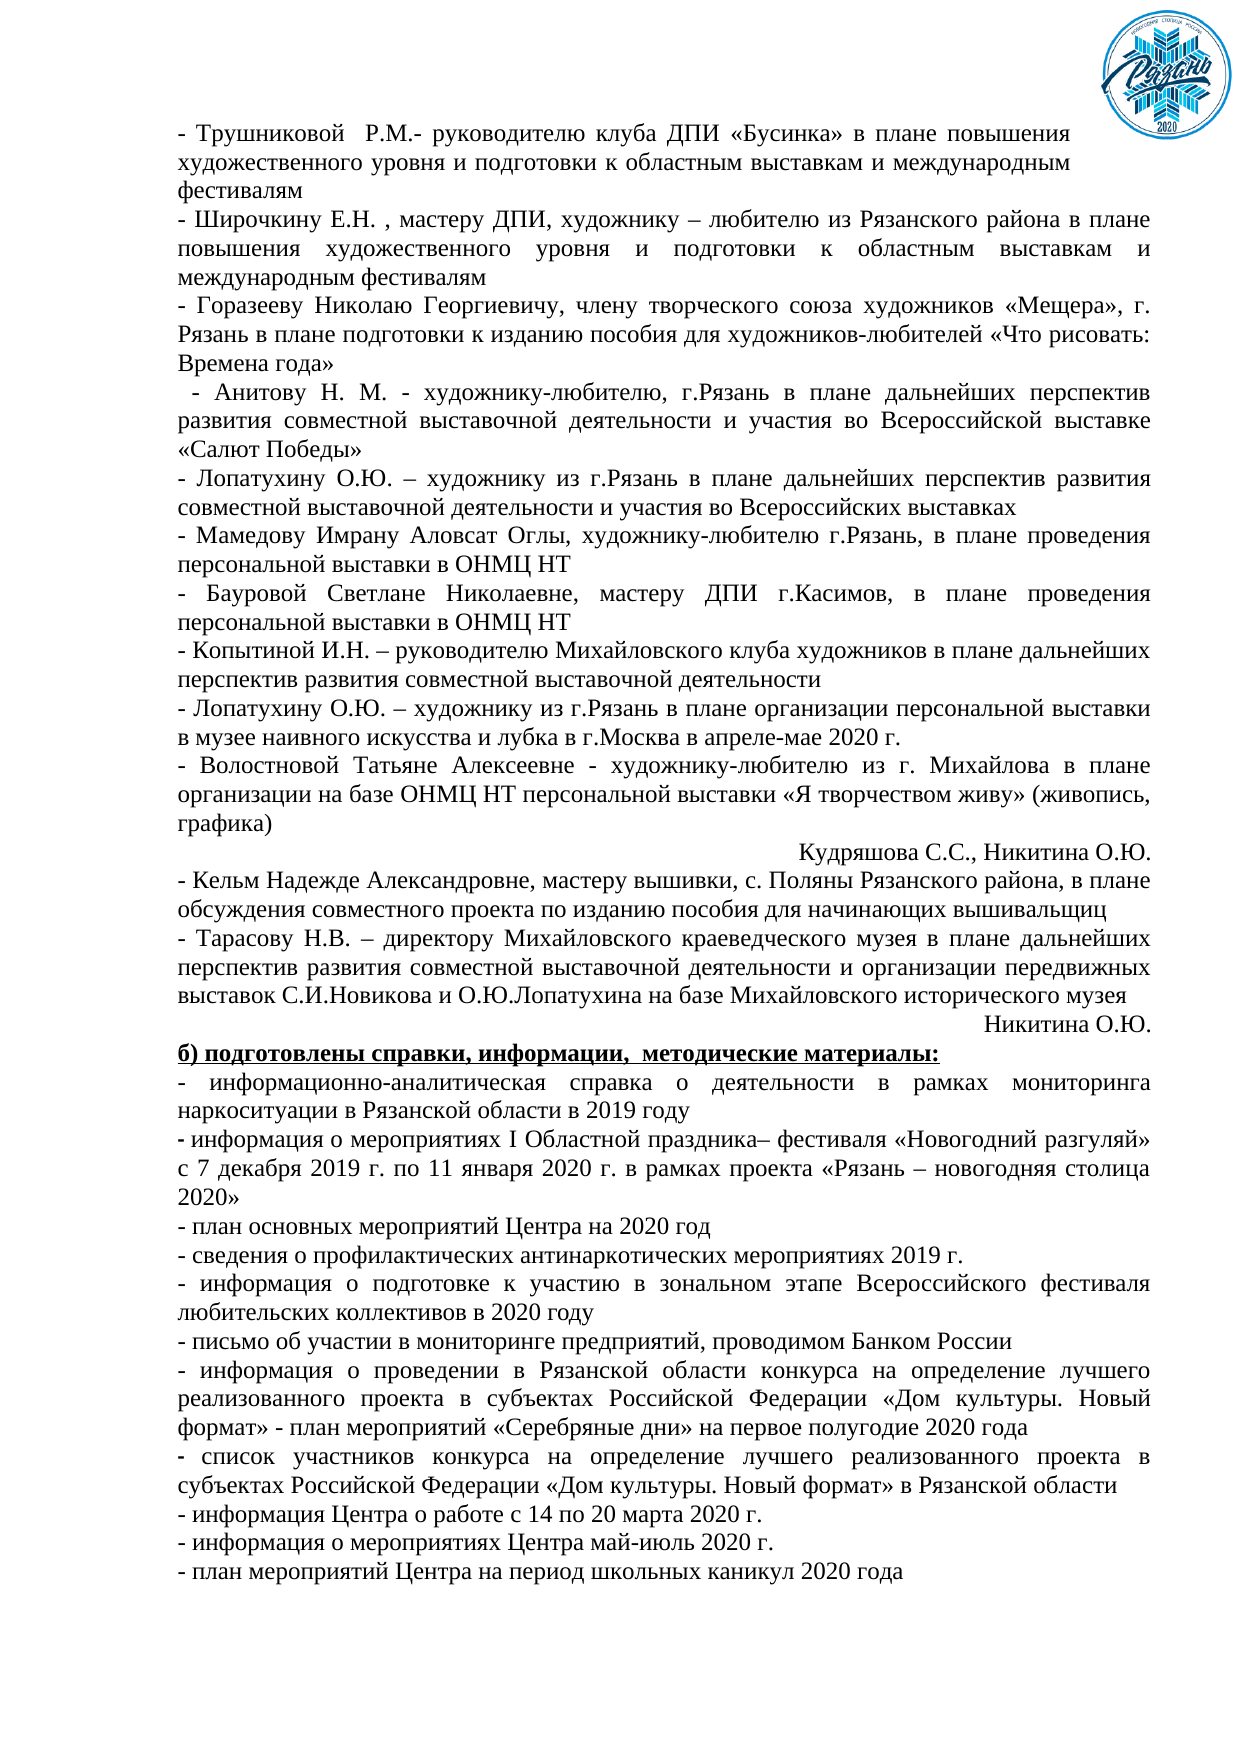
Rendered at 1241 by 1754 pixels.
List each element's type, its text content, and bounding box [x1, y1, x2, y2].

text Никитина О.Ю. [177, 1009, 1152, 1038]
title - информация о проведении в Рязанской области конкурса на определение лучшего реализованного проекта в субъектах Российской Федерации «Дом культуры. Новый формат» - план мероприятий «Серебряные дни» на первое полугодие 2020 года [177, 1355, 1152, 1441]
text Кудряшова С.С., Никитина О.Ю. [177, 837, 1152, 866]
title б) подготовлены справки, информации, методические материалы: [177, 1038, 1152, 1067]
text - список участников конкурса на определение лучшего реализованного проекта в субъектах Российской Федерации «Дом культуры. Новый формат» в Рязанской области [177, 1441, 1152, 1499]
text - Копытиной И.Н. – руководителю Михайловского клуба художников в плане дальнейших перспектив развития совместной выставочной деятельности [177, 636, 1152, 693]
text - Лопатухину О.Ю. – художнику из г.Рязань в плане организации персональной выставки в музее наивного искусства и лубка в г.Москва в апреле-мае 2020 г. [177, 693, 1152, 751]
text - план мероприятий Центра на период школьных каникул 2020 года [177, 1556, 1152, 1585]
title - информация о мероприятиях Центра май-июль 2020 г. [177, 1527, 1152, 1556]
text - Трушниковой Р.М.- руководителю клуба ДПИ «Бусинка» в плане повышения художественного уровня и подготовки к областным выставкам и международным фестивалям [177, 118, 1152, 204]
title - сведения о профилактических антинаркотических мероприятиях 2019 г. [177, 1240, 1152, 1268]
title - информация о подготовке к участию в зональном этапе Всероссийского фестиваля любительских коллективов в 2020 году [177, 1268, 1152, 1326]
text - Мамедову Имрану Аловсат Оглы, художнику-любителю г.Рязань, в плане проведения персональной выставки в ОНМЦ НТ [177, 521, 1152, 578]
text - Горазееву Николаю Георгиевичу, члену творческого союза художников «Мещера», г. Рязань в плане подготовки к изданию пособия для художников-любителей «Что рисовать: Времена года» [177, 291, 1152, 377]
text - Кельм Надежде Александровне, мастеру вышивки, с. Поляны Рязанского района, в плане обсуждения совместного проекта по изданию пособия для начинающих вышивальщиц [177, 866, 1152, 923]
text - Бауровой Светлане Николаевне, мастеру ДПИ г.Касимов, в плане проведения персональной выставки в ОНМЦ НТ [177, 578, 1152, 636]
picture [1090, 0, 1240, 150]
title - письмо об участии в мониторинге предприятий, проводимом Банком России [177, 1326, 1152, 1355]
text - Тарасову Н.В. – директору Михайловского краеведческого музея в плане дальнейших перспектив развития совместной выставочной деятельности и организации передвижных выставок С.И.Новикова и О.Ю.Лопатухина на базе Михайловского исторического музея [177, 923, 1152, 1009]
text - Широчкину Е.Н. , мастеру ДПИ, художнику – любителю из Рязанского района в плане повышения художественного уровня и подготовки к областным выставкам и международным фестивалям [177, 204, 1152, 291]
title - информация Центра о работе с 14 по 20 марта 2020 г. [177, 1499, 1152, 1527]
text - Волостновой Татьяне Алексеевне - художнику-любителю из г. Михайлова в плане организации на базе ОНМЦ НТ персональной выставки «Я творчеством живу» (живопись, графика) [177, 751, 1152, 837]
text - информация о мероприятиях I Областной праздника– фестиваля «Новогодний разгуляй» с 7 декабря 2019 г. по 11 января 2020 г. в рамках проекта «Рязань – новогодняя столица 2020» [177, 1124, 1152, 1211]
title - план основных мероприятий Центра на 2020 год [177, 1211, 1152, 1240]
text - Анитову Н. М. - художнику-любителю, г.Рязань в плане дальнейших перспектив развития совместной выставочной деятельности и участия во Всероссийской выставке «Салют Победы» [177, 377, 1152, 463]
title - информационно-аналитическая справка о деятельности в рамках мониторинга наркоситуации в Рязанской области в 2019 году [177, 1067, 1152, 1124]
text - Лопатухину О.Ю. – художнику из г.Рязань в плане дальнейших перспектив развития совместной выставочной деятельности и участия во Всероссийских выставках [177, 463, 1152, 521]
